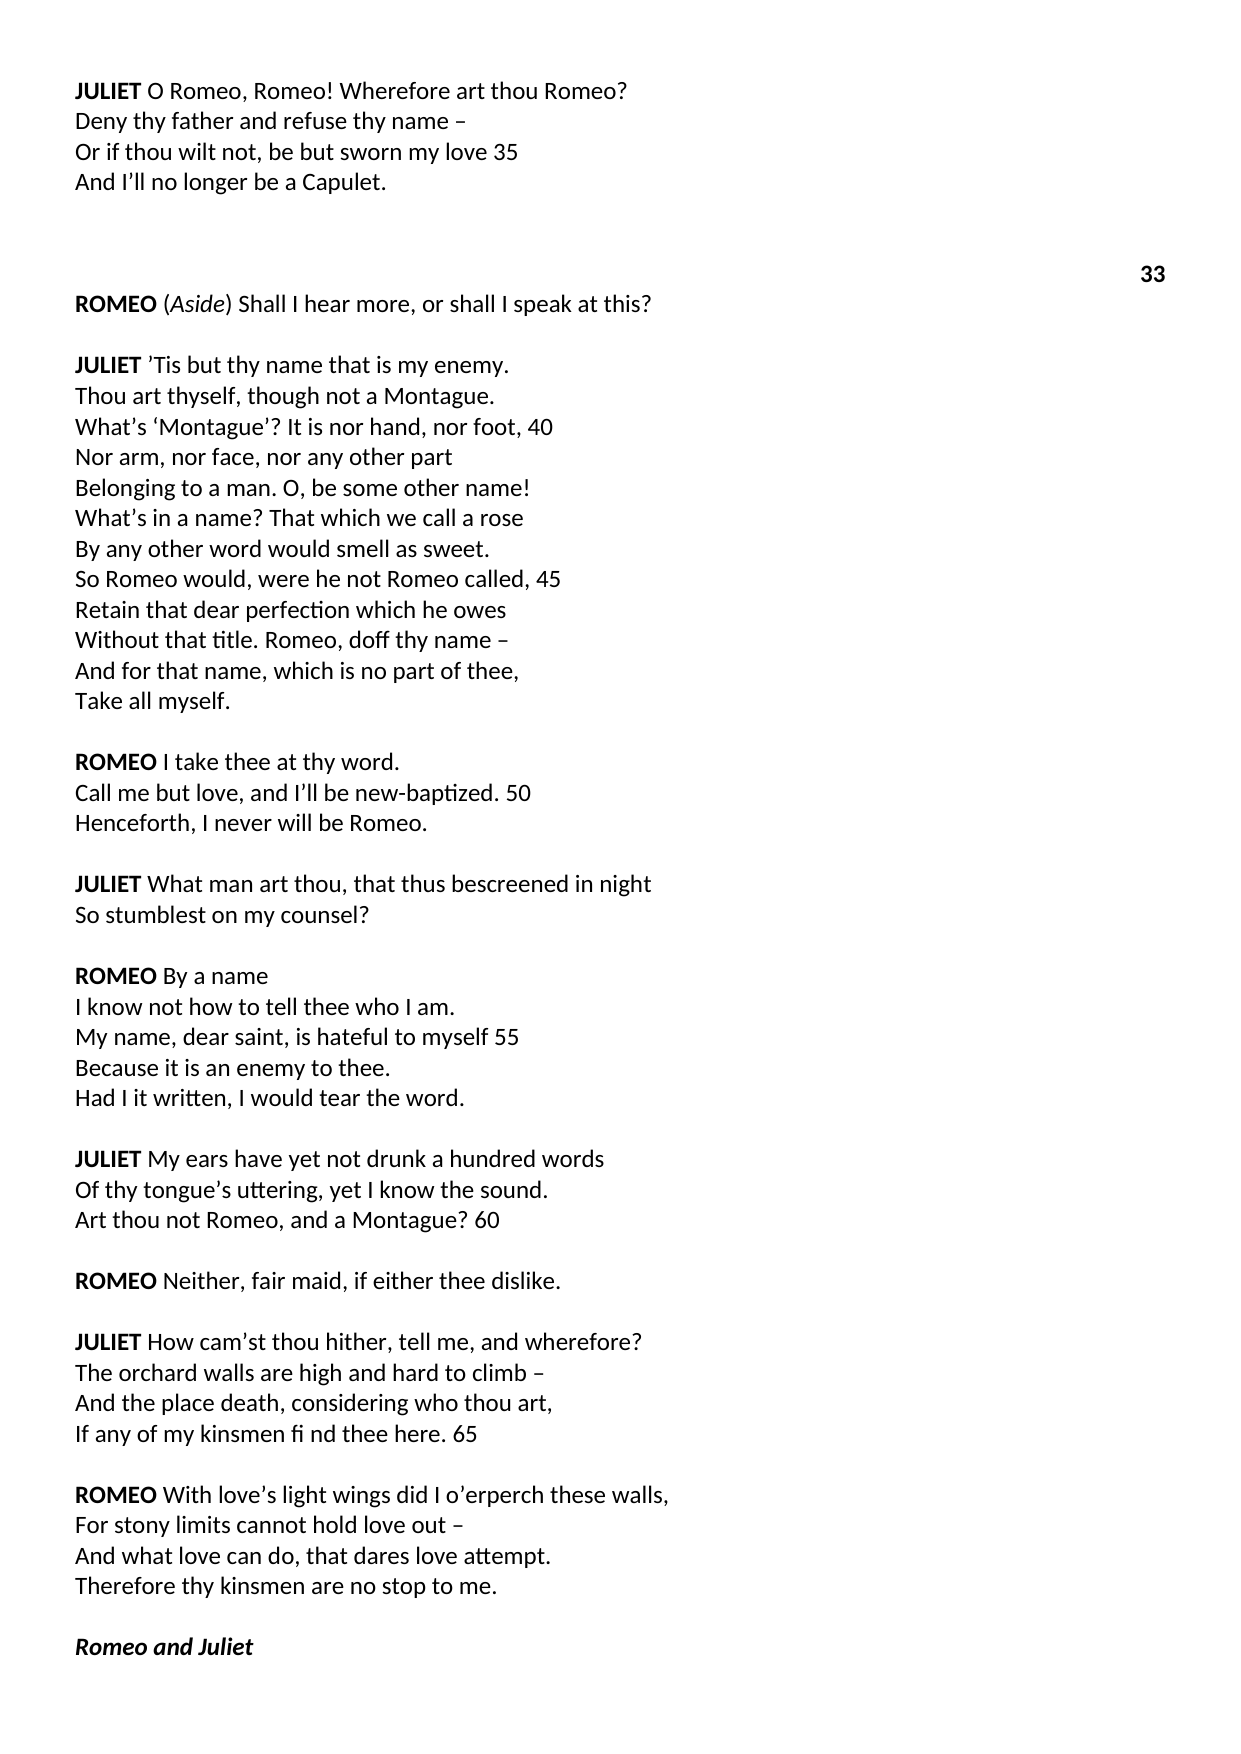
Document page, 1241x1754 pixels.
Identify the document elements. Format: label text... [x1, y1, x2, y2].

text Thou art thyself, though not a Montague. [75, 380, 1165, 411]
text Had I it written, I would tear the word. [75, 1082, 1165, 1113]
text And what love can do, that dares love attempt. [75, 1540, 1165, 1571]
text JULIET What man art thou, that thus bescreened in night [75, 868, 1165, 899]
text Because it is an enemy to thee. [75, 1052, 1165, 1082]
text What’s in a name? That which we call a rose [75, 502, 1165, 533]
text Call me but love, and I’ll be new-baptized. 50 [75, 777, 1165, 807]
text And I’ll no longer be a Capulet. [75, 167, 1165, 197]
text Henceforth, I never will be Romeo. [75, 807, 1165, 838]
text Without that title. Romeo, doff thy name – [75, 624, 1165, 655]
text Nor arm, nor face, nor any other part [75, 441, 1165, 472]
text Deny thy father and refuse thy name – [75, 106, 1165, 136]
text And for that name, which is no part of thee, [75, 655, 1165, 685]
text ROMEO By a name [75, 960, 1165, 991]
text Of thy tongue’s uttering, yet I know the sound. [75, 1174, 1165, 1204]
text The orchard walls are high and hard to climb – [75, 1357, 1165, 1387]
text So Romeo would, were he not Romeo called, 45 [75, 563, 1165, 594]
text By any other word would smell as sweet. [75, 533, 1165, 563]
text Retain that dear perfection which he owes [75, 594, 1165, 624]
text JULIET How cam’st thou hither, tell me, and wherefore? [75, 1326, 1165, 1357]
text ROMEO With love’s light wings did I o’erperch these walls, [75, 1479, 1165, 1509]
text So stumblest on my counsel? [75, 899, 1165, 929]
text What’s ‘Montague’? It is nor hand, nor foot, 40 [75, 411, 1165, 441]
text If any of my kinsmen fi nd thee here. 65 [75, 1418, 1165, 1448]
text Or if thou wilt not, be but sworn my love 35 [75, 136, 1165, 167]
text For stony limits cannot hold love out – [75, 1509, 1165, 1540]
text ROMEO (Aside) Shall I hear more, or shall I speak at this? [75, 289, 1165, 319]
text I know not how to tell thee who I am. [75, 991, 1165, 1021]
text JULIET ’Tis but thy name that is my enemy. [75, 350, 1165, 380]
text 33 [75, 258, 1165, 289]
text ROMEO I take thee at thy word. [75, 746, 1165, 777]
text Romeo and Juliet [75, 1632, 1165, 1662]
text And the place death, considering who thou art, [75, 1387, 1165, 1418]
text Take all myself. [75, 685, 1165, 716]
text Art thou not Romeo, and a Montague? 60 [75, 1204, 1165, 1235]
text My name, dear saint, is hateful to myself 55 [75, 1021, 1165, 1052]
text JULIET O Romeo, Romeo! Wherefore art thou Romeo? [75, 75, 1165, 106]
text ROMEO Neither, fair maid, if either thee dislike. [75, 1265, 1165, 1296]
text Therefore thy kinsmen are no stop to me. [75, 1571, 1165, 1601]
text Belonging to a man. O, be some other name! [75, 472, 1165, 502]
text JULIET My ears have yet not drunk a hundred words [75, 1143, 1165, 1174]
